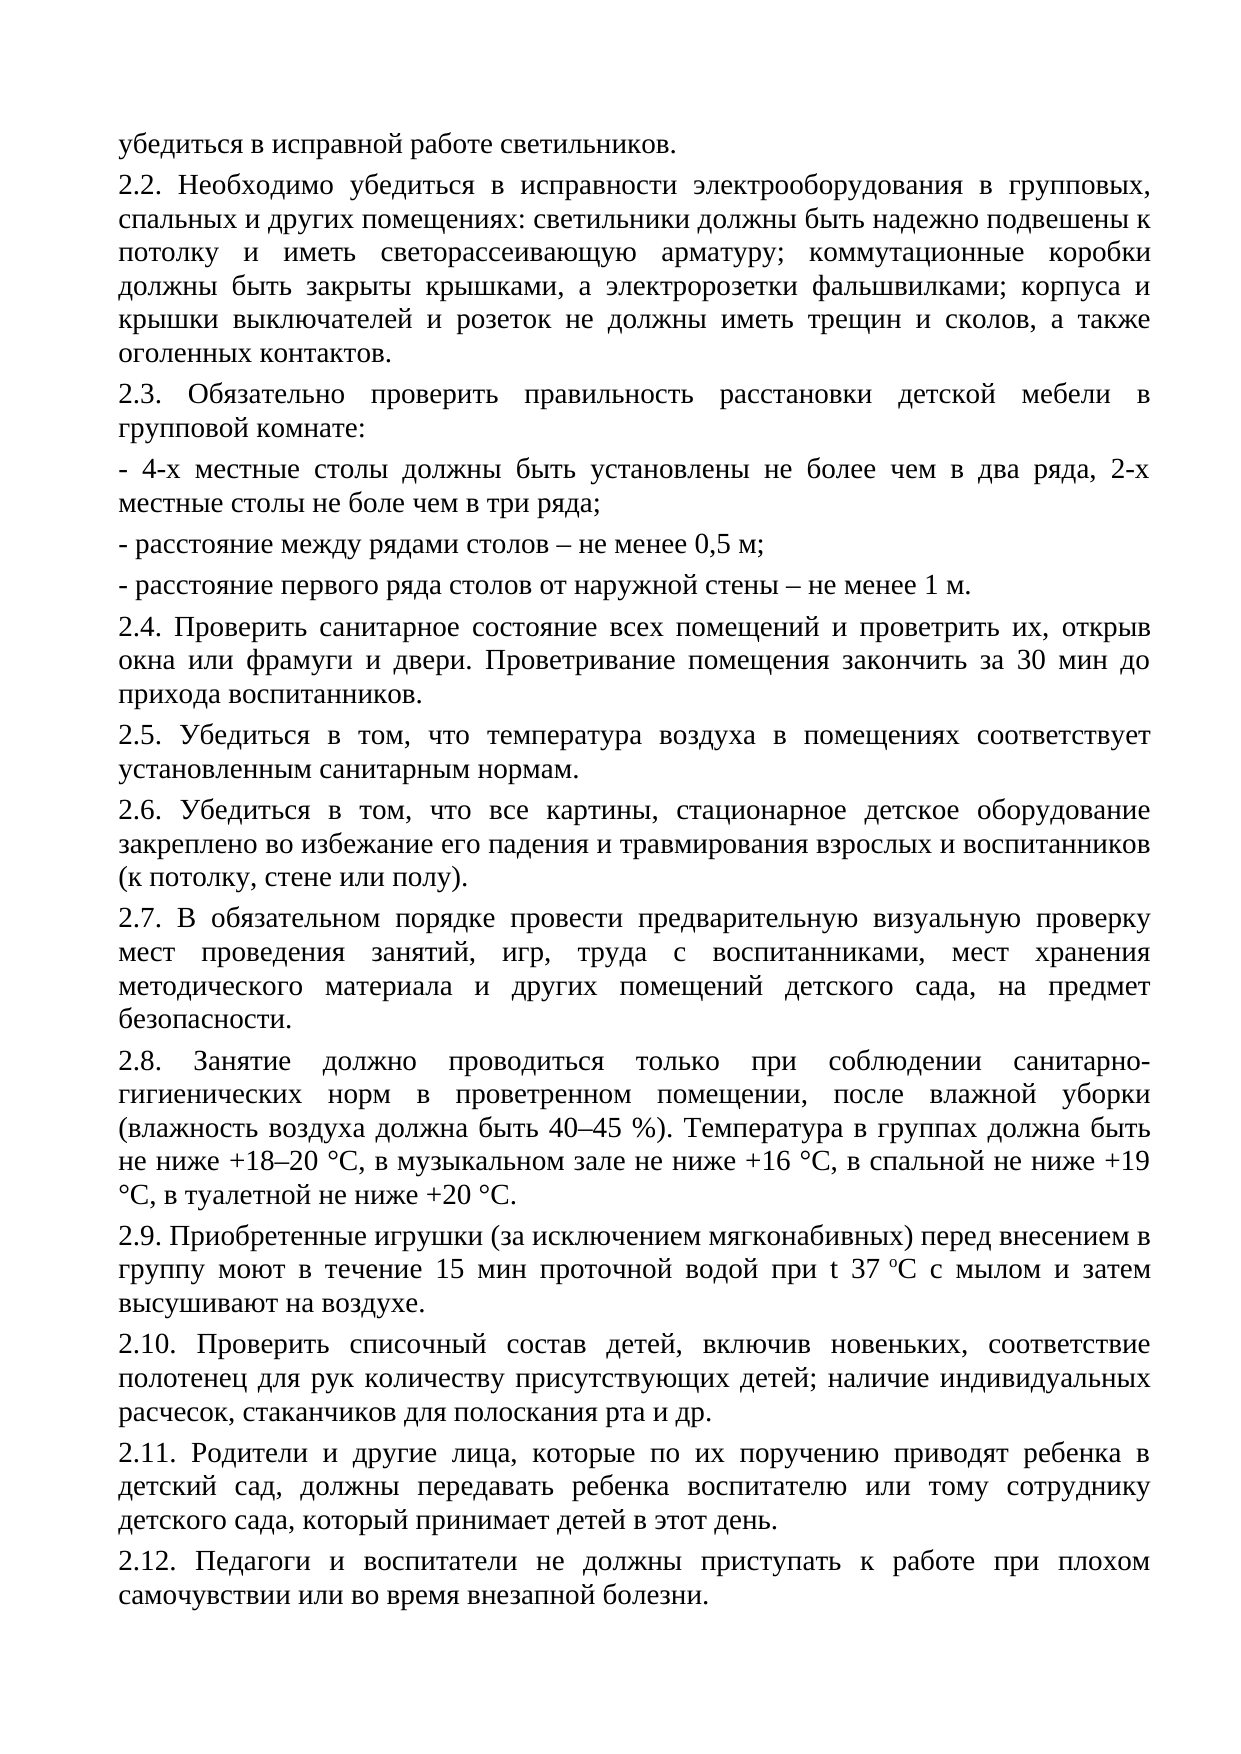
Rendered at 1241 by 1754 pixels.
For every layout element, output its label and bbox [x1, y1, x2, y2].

table_header [118, 118, 1152, 1618]
